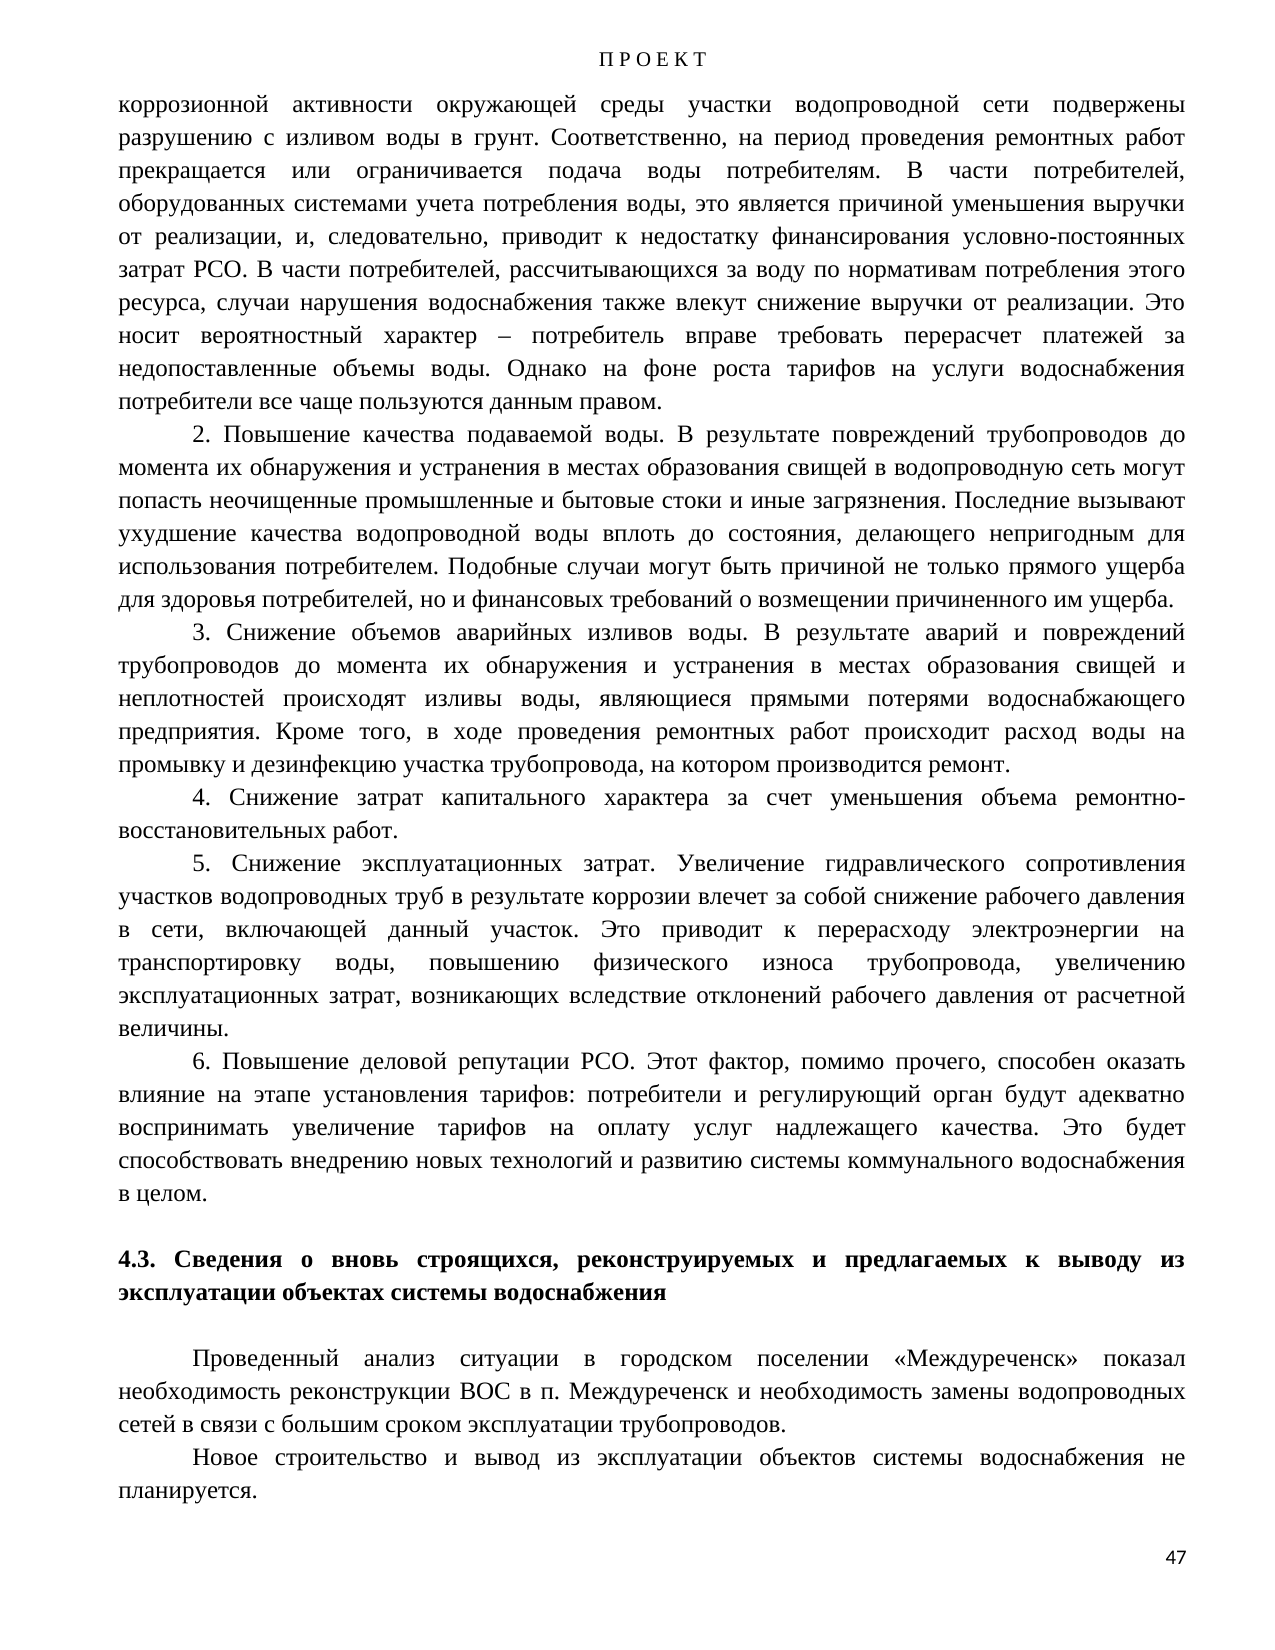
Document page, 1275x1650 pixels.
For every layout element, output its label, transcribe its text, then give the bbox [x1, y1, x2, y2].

text 5. Снижение эксплуатационных затрат. Увеличение гидравлического сопротивления участков водопроводных труб в результате коррозии влечет за собой снижение рабочего давления в сети, включающей данный участок. Это приводит к перерасходу электроэнергии на транспортировку воды, повышению физического износа трубопровода, увеличению эксплуатационных затрат, возникающих вследствие отклонений рабочего давления от расчетной величины. [118, 848, 1186, 1042]
text 6. Повышение деловой репутации РСО. Этот фактор, помимо прочего, способен оказать влияние на этапе установления тарифов: потребители и регулирующий орган будут адекватно воспринимать увеличение тарифов на оплату услуг надлежащего качества. Это будет способствовать внедрению новых технологий и развитию системы коммунального водоснабжения в целом. [118, 1046, 1186, 1207]
text 4. Снижение затрат капитального характера за счет уменьшения объема ремонтно-восстановительных работ. [118, 782, 1186, 844]
list Проведенный анализ ситуации в городском поселении «Междуреченск» показал необходимость реконструкции ВОС в п. Междуреченск и необходимость замены водопроводных сетей в связи с большим сроком эксплуатации трубопроводов. [118, 1343, 1186, 1438]
text 2. Повышение качества подаваемой воды. В результате повреждений трубопроводов до момента их обнаружения и устранения в местах образования свищей в водопроводную сеть могут попасть неочищенные промышленные и бытовые стоки и иные загрязнения. Последние вызывают ухудшение качества водопроводной воды вплоть до состояния, делающего непригодным для использования потребителем. Подобные случаи могут быть причиной не только прямого ущерба для здоровья потребителей, но и финансовых требований о возмещении причиненного им ущерба. [118, 419, 1186, 613]
text Новое строительство и вывод из эксплуатации объектов системы водоснабжения не планируется. [118, 1442, 1186, 1504]
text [118, 89, 1186, 414]
text 3. Снижение объемов аварийных изливов воды. В результате аварий и повреждений трубопроводов до момента их обнаружения и устранения в местах образования свищей и неплотностей происходят изливы воды, являющиеся прямыми потерями водоснабжающего предприятия. Кроме того, в ходе проведения ремонтных работ происходит расход воды на промывку и дезинфекцию участка трубопровода, на котором производится ремонт. [118, 617, 1186, 778]
subtitle 4.3. Сведения о вновь строящихся, реконструируемых и предлагаемых к выводу из эксплуатации объектах системы водоснабжения [118, 1244, 1186, 1306]
